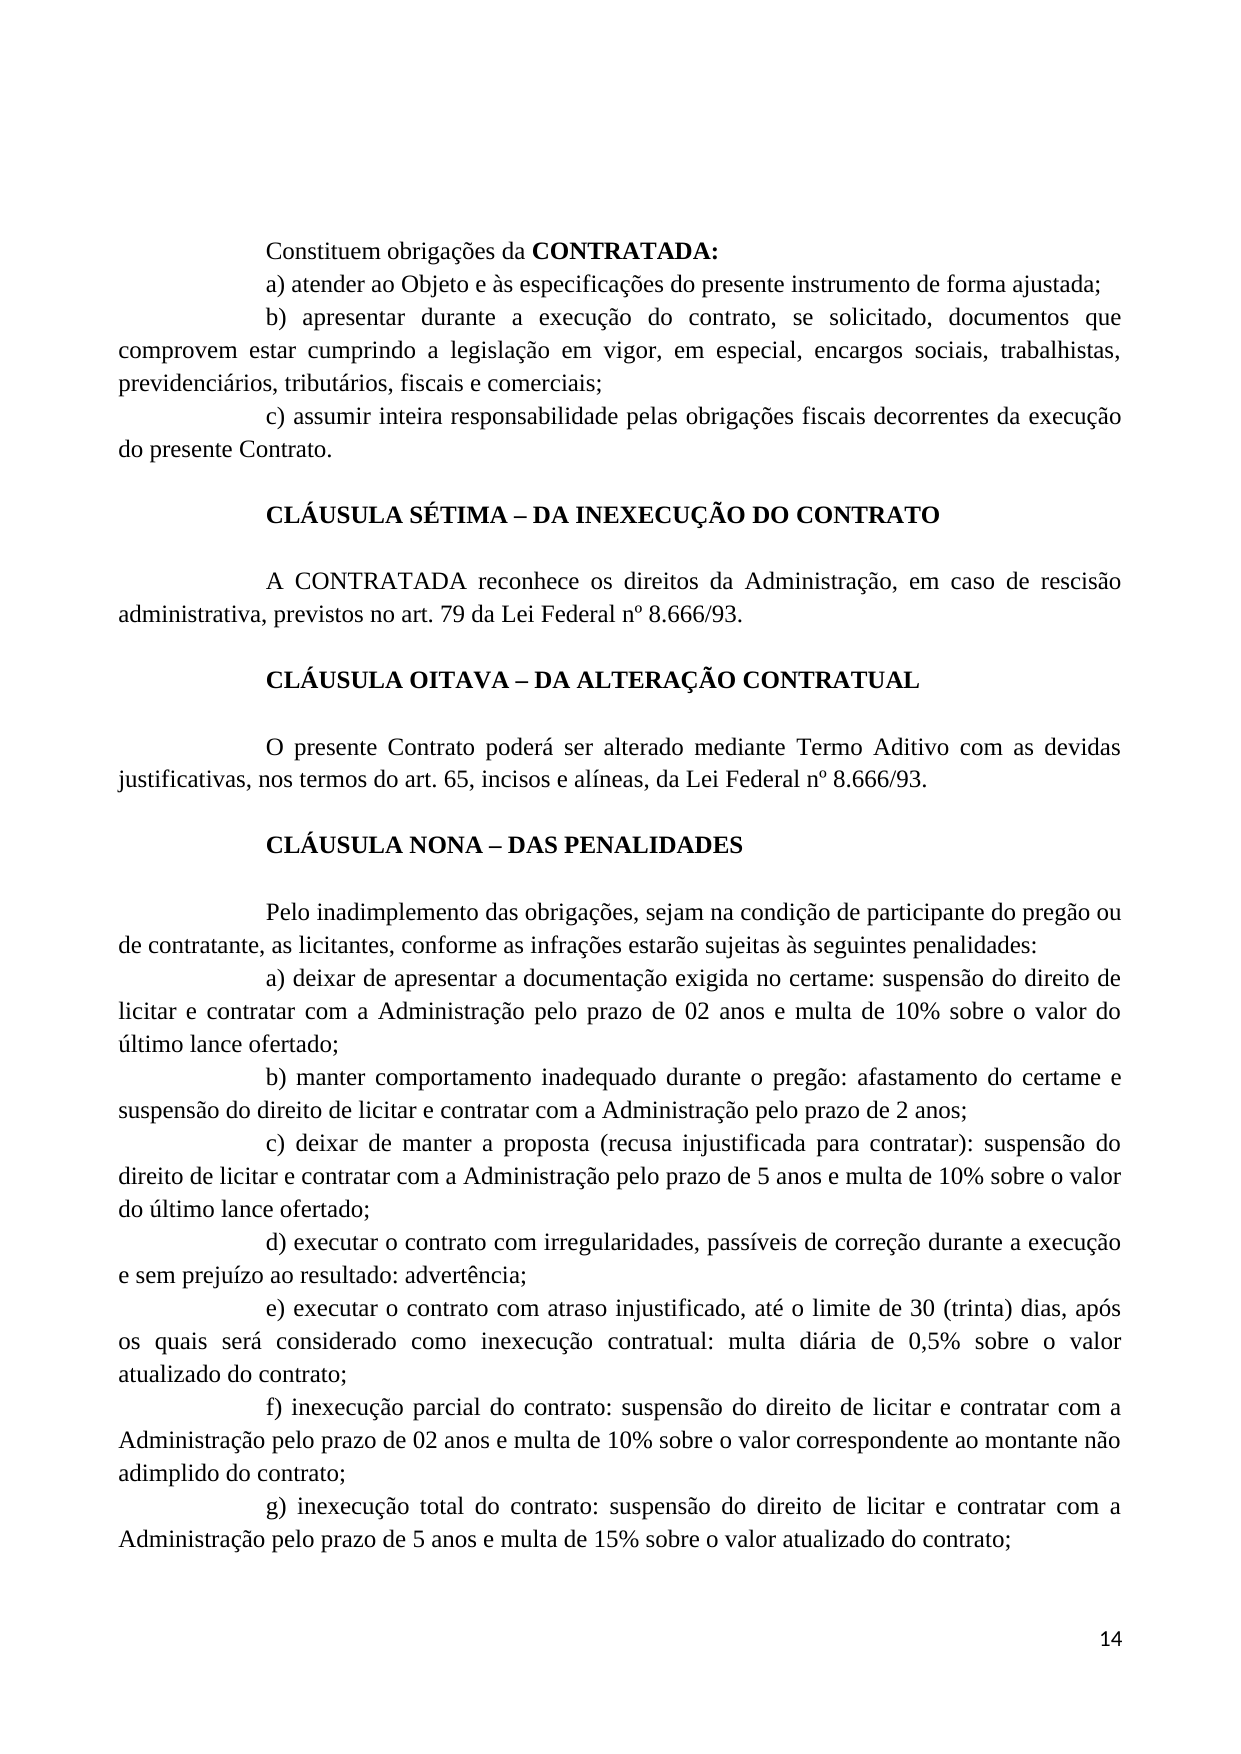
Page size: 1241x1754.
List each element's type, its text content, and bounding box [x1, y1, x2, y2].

text b) manter comportamento inadequado durante o pregão: afastamento do certame e suspensão do direito de licitar e contratar com a Administração pelo prazo de 2 anos; [118, 1062, 1122, 1123]
text b) apresentar durante a execução do contrato, se solicitado, documentos que comprovem estar cumprindo a legislação em vigor, em especial, encargos sociais, trabalhistas, previdenciários, tributários, fiscais e comerciais; [118, 302, 1122, 397]
text A CONTRATADA reconhece os direitos da Administração, em caso de rescisão administrativa, previstos no art. 79 da Lei Federal nº 8.666/93. [118, 566, 1122, 628]
text d) executar o contrato com irregularidades, passíveis de correção durante a execução e sem prejuízo ao resultado: advertência; [118, 1227, 1122, 1289]
text Constituem obrigações da CONTRATADA: [118, 236, 1122, 265]
text g) inexecução total do contrato: suspensão do direito de licitar e contratar com a Administração pelo prazo de 5 anos e multa de 15% sobre o valor atualizado do contrato; [118, 1491, 1122, 1553]
text e) executar o contrato com atraso injustificado, até o limite de 30 (trinta) dias, após os quais será considerado como inexecução contratual: multa diária de 0,5% sobre o valor atualizado do contrato; [118, 1293, 1122, 1388]
text CLÁUSULA NONA – DAS PENALIDADES [118, 831, 1122, 859]
text O presente Contrato poderá ser alterado mediante Termo Aditivo com as devidas justificativas, nos termos do art. 65, incisos e alíneas, da Lei Federal nº 8.666/93. [118, 732, 1122, 793]
text c) assumir inteira responsabilidade pelas obrigações fiscais decorrentes da execução do presente Contrato. [118, 401, 1122, 463]
text a) deixar de apresentar a documentação exigida no certame: suspensão do direito de licitar e contratar com a Administração pelo prazo de 02 anos e multa de 10% sobre o valor do último lance ofertado; [118, 963, 1122, 1057]
text CLÁUSULA OITAVA – DA ALTERAÇÃO CONTRATUAL [118, 666, 1122, 694]
text f) inexecução parcial do contrato: suspensão do direito de licitar e contratar com a Administração pelo prazo de 02 anos e multa de 10% sobre o valor correspondente ao montante não adimplido do contrato; [118, 1392, 1122, 1487]
text Pelo inadimplemento das obrigações, sejam na condição de participante do pregão ou de contratante, as licitantes, conforme as infrações estarão sujeitas às seguintes penalidades: [118, 897, 1122, 958]
text c) deixar de manter a proposta (recusa injustificada para contratar): suspensão do direito de licitar e contratar com a Administração pelo prazo de 5 anos e multa de 10% sobre o valor do último lance ofertado; [118, 1128, 1122, 1223]
text CLÁUSULA SÉTIMA – DA INEXECUÇÃO DO CONTRATO [192, 500, 1122, 529]
text a) atender ao Objeto e às especificações do presente instrumento de forma ajustada; [118, 269, 1122, 298]
